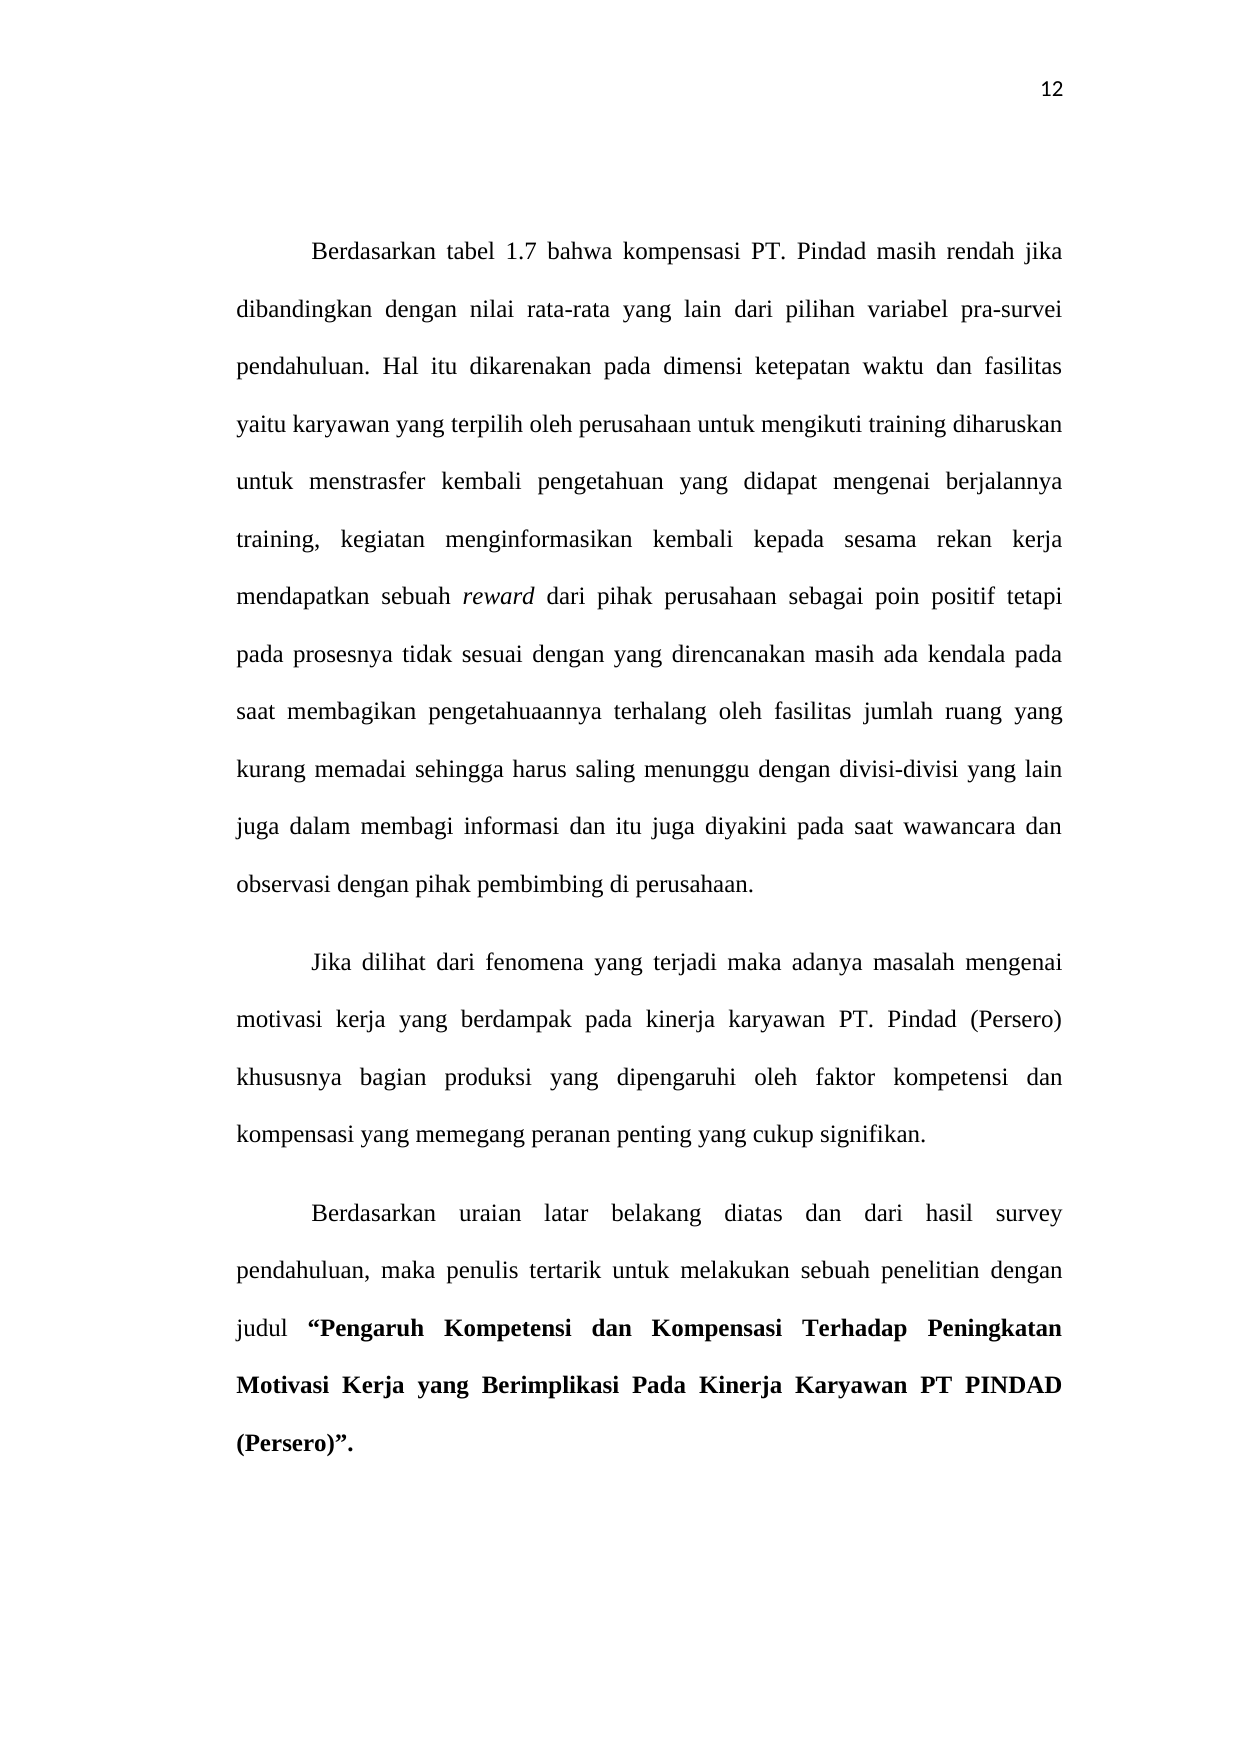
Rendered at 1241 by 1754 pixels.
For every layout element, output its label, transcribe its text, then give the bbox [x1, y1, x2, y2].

text Jika dilihat dari fenomena yang terjadi maka adanya masalah mengenai motivasi kerja yang berdampak pada kinerja karyawan PT. Pindad (Persero) khususnya bagian produksi yang dipengaruhi oleh faktor kompetensi dan kompensasi yang memegang peranan penting yang cukup signifikan. [236, 947, 1063, 1148]
text Berdasarkan tabel 1.7 bahwa kompensasi PT. Pindad masih rendah jika dibandingkan dengan nilai rata-rata yang lain dari pilihan variabel pra-survei pendahuluan. Hal itu dikarenakan pada dimensi ketepatan waktu dan fasilitas yaitu karyawan yang terpilih oleh perusahaan untuk mengikuti training diharuskan untuk menstrasfer kembali pengetahuan yang didapat mengenai berjalannya training, kegiatan menginformasikan kembali kepada sesama rekan kerja mendapatkan sebuah reward dari pihak perusahaan sebagai poin positif tetapi pada prosesnya tidak sesuai dengan yang direncanakan masih ada kendala pada saat membagikan pengetahuaannya terhalang oleh fasilitas jumlah ruang yang kurang memadai sehingga harus saling menunggu dengan divisi-divisi yang lain juga dalam membagi informasi dan itu juga diyakini pada saat wawancara dan observasi dengan pihak pembimbing di perusahaan. [236, 236, 1063, 897]
text Berdasarkan uraian latar belakang diatas dan dari hasil survey pendahuluan, maka penulis tertarik untuk melakukan sebuah penelitian dengan judul “Pengaruh Kompetensi dan Kompensasi Terhadap Peningkatan Motivasi Kerja yang Berimplikasi Pada Kinerja Karyawan PT PINDAD (Persero)”. [236, 1198, 1063, 1457]
